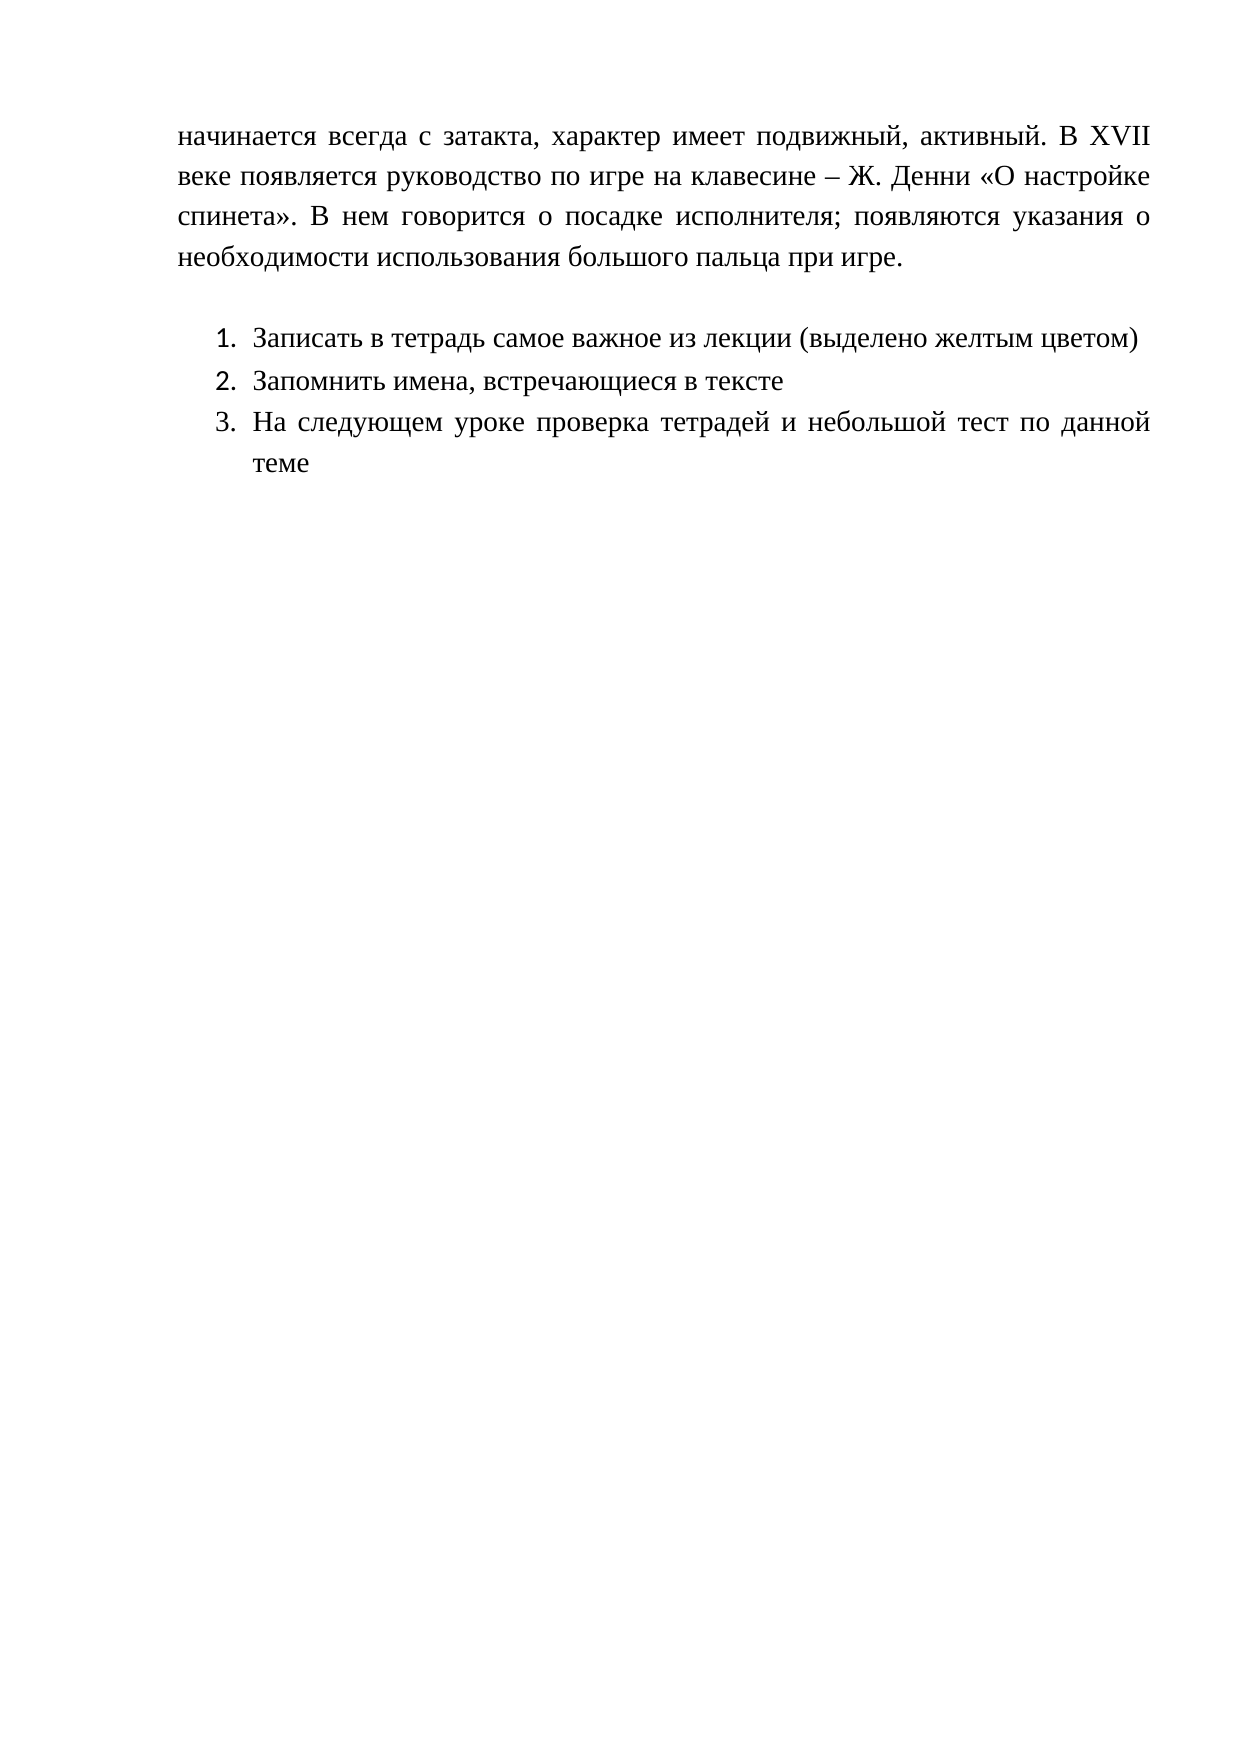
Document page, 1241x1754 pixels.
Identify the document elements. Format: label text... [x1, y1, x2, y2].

list Запомнить имена, встречающиеся в тексте [215, 362, 1152, 397]
list На следующем уроке проверка тетрадей и небольшой тест по данной теме [215, 404, 1152, 478]
list Записать в тетрадь самое важное из лекции (выделено желтым цветом) [215, 319, 1152, 355]
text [177, 118, 1152, 272]
